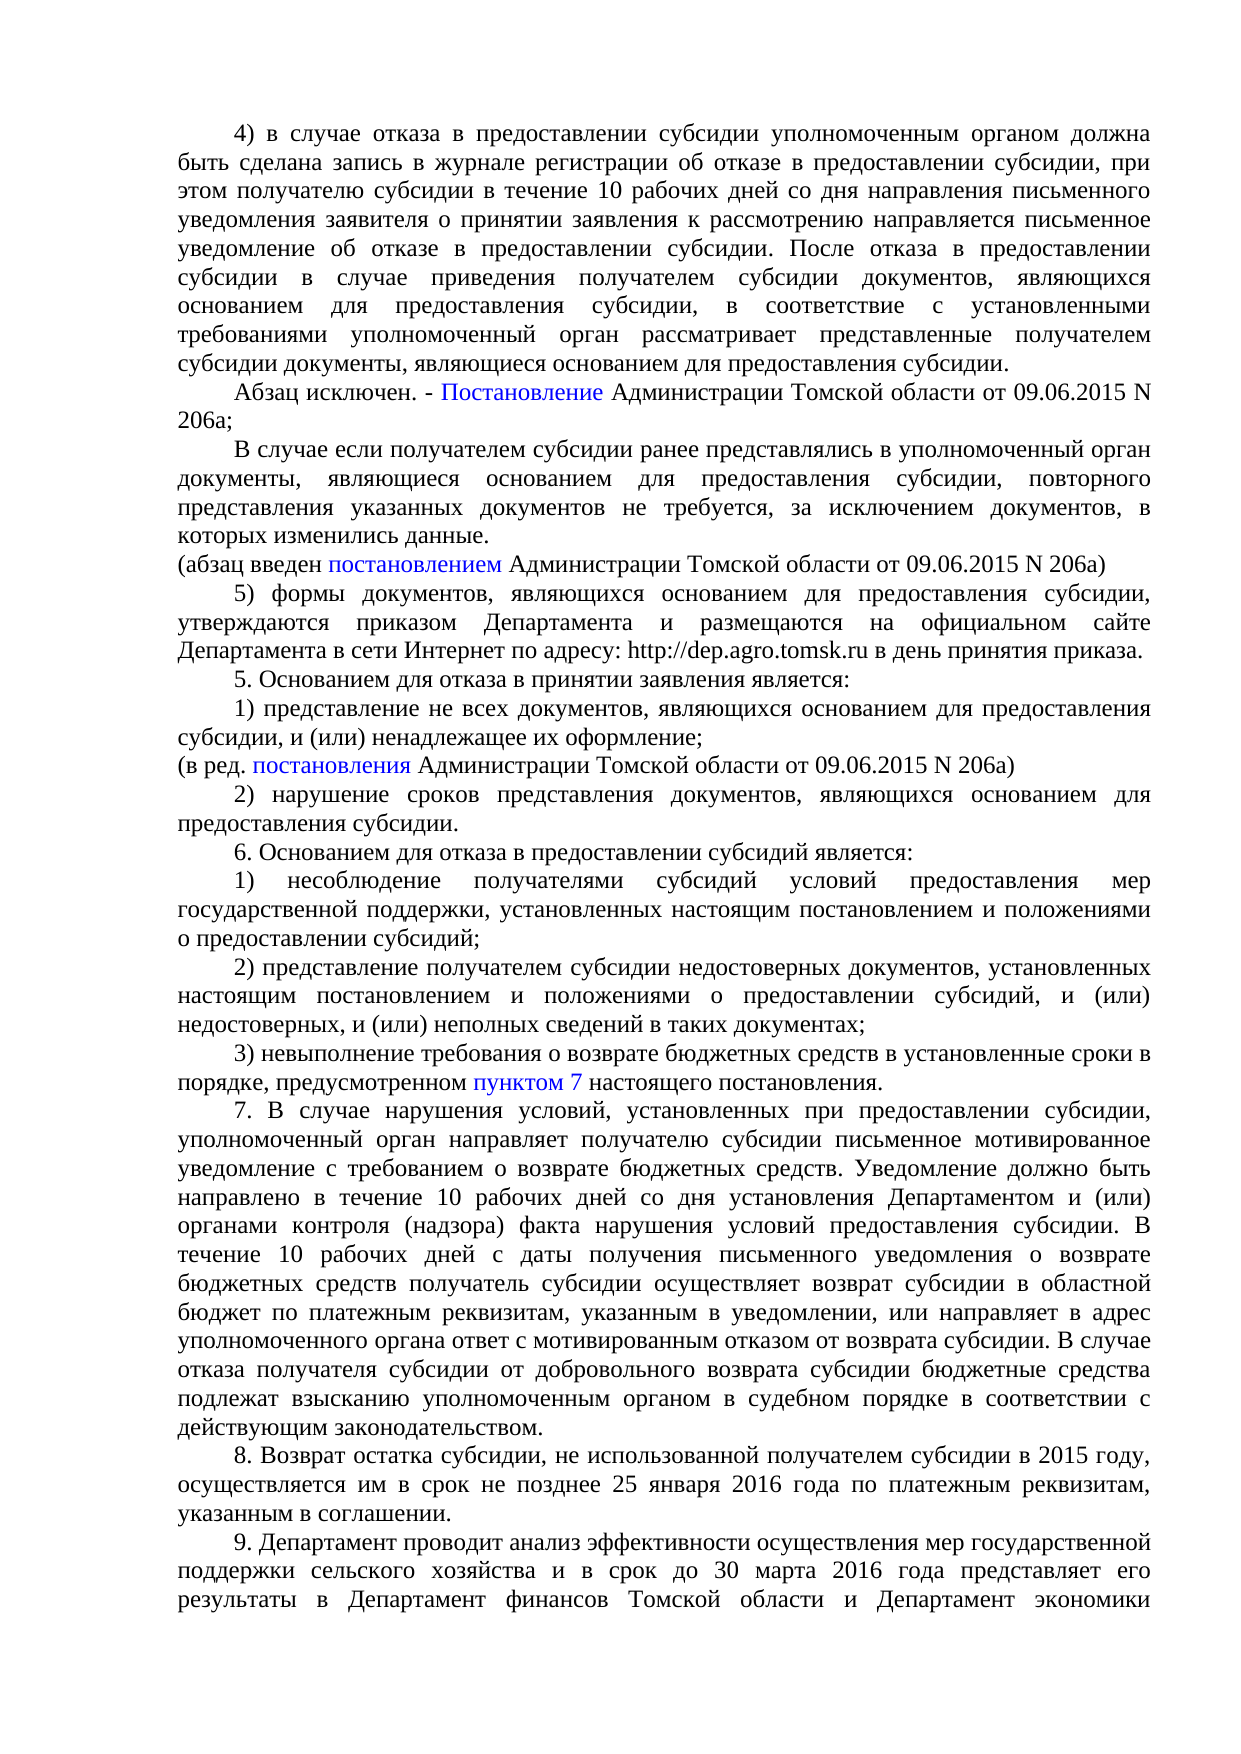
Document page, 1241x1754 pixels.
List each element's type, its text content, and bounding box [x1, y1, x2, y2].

text (абзац введен постановлением Администрации Томской области от 09.06.2015 N 206а) [177, 549, 1152, 578]
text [177, 1527, 1152, 1613]
text 3) невыполнение требования о возврате бюджетных средств в установленные сроки в порядке, предусмотренном пунктом 7 настоящего постановления. [177, 1038, 1152, 1096]
text Абзац исключен. - Постановление Администрации Томской области от 09.06.2015 N 206а; [177, 377, 1152, 434]
text 5. Основанием для отказа в принятии заявления является: [177, 664, 1152, 693]
text 2) представление получателем субсидии недостоверных документов, установленных настоящим постановлением и положениями о предоставлении субсидий, и (или) недостоверных, и (или) неполных сведений в таких документах; [177, 952, 1152, 1038]
text 2) нарушение сроков представления документов, являющихся основанием для предоставления субсидии. [177, 779, 1152, 837]
text (в ред. постановления Администрации Томской области от 09.06.2015 N 206а) [177, 751, 1152, 779]
text 7. В случае нарушения условий, установленных при предоставлении субсидии, уполномоченный орган направляет получателю субсидии письменное мотивированное уведомление с требованием о возврате бюджетных средств. Уведомление должно быть направлено в течение 10 рабочих дней со дня установления Департаментом и (или) органами контроля (надзора) факта нарушения условий предоставления субсидии. В течение 10 рабочих дней с даты получения письменного уведомления о возврате бюджетных средств получатель субсидии осуществляет возврат субсидии в областной бюджет по платежным реквизитам, указанным в уведомлении, или направляет в адрес уполномоченного органа ответ с мотивированным отказом от возврата субсидии. В случае отказа получателя субсидии от добровольного возврата субсидии бюджетные средства подлежат взысканию уполномоченным органом в судебном порядке в соответствии с действующим законодательством. [177, 1096, 1152, 1441]
text 6. Основанием для отказа в предоставлении субсидий является: [177, 837, 1152, 866]
text 1) представление не всех документов, являющихся основанием для предоставления субсидии, и (или) ненадлежащее их оформление; [177, 693, 1152, 751]
text В случае если получателем субсидии ранее представлялись в уполномоченный орган документы, являющиеся основанием для предоставления субсидии, повторного представления указанных документов не требуется, за исключением документов, в которых изменились данные. [177, 434, 1152, 549]
text 4) в случае отказа в предоставлении субсидии уполномоченным органом должна быть сделана запись в журнале регистрации об отказе в предоставлении субсидии, при этом получателю субсидии в течение 10 рабочих дней со дня направления письменного уведомления заявителя о принятии заявления к рассмотрению направляется письменное уведомление об отказе в предоставлении субсидии. После отказа в предоставлении субсидии в случае приведения получателем субсидии документов, являющихся основанием для предоставления субсидии, в соответствие с установленными требованиями уполномоченный орган рассматривает представленные получателем субсидии документы, являющиеся основанием для предоставления субсидии. [177, 118, 1152, 377]
text 8. Возврат остатка субсидии, не использованной получателем субсидии в 2015 году, осуществляется им в срок не позднее 25 января 2016 года по платежным реквизитам, указанным в соглашении. [177, 1441, 1152, 1527]
text 5) формы документов, являющихся основанием для предоставления субсидии, утверждаются приказом Департамента и размещаются на официальном сайте Департамента в сети Интернет по адресу: http://dep.agro.tomsk.ru в день принятия приказа. [177, 578, 1152, 664]
text 1) несоблюдение получателями субсидий условий предоставления мер государственной поддержки, установленных настоящим постановлением и положениями о предоставлении субсидий; [177, 866, 1152, 952]
